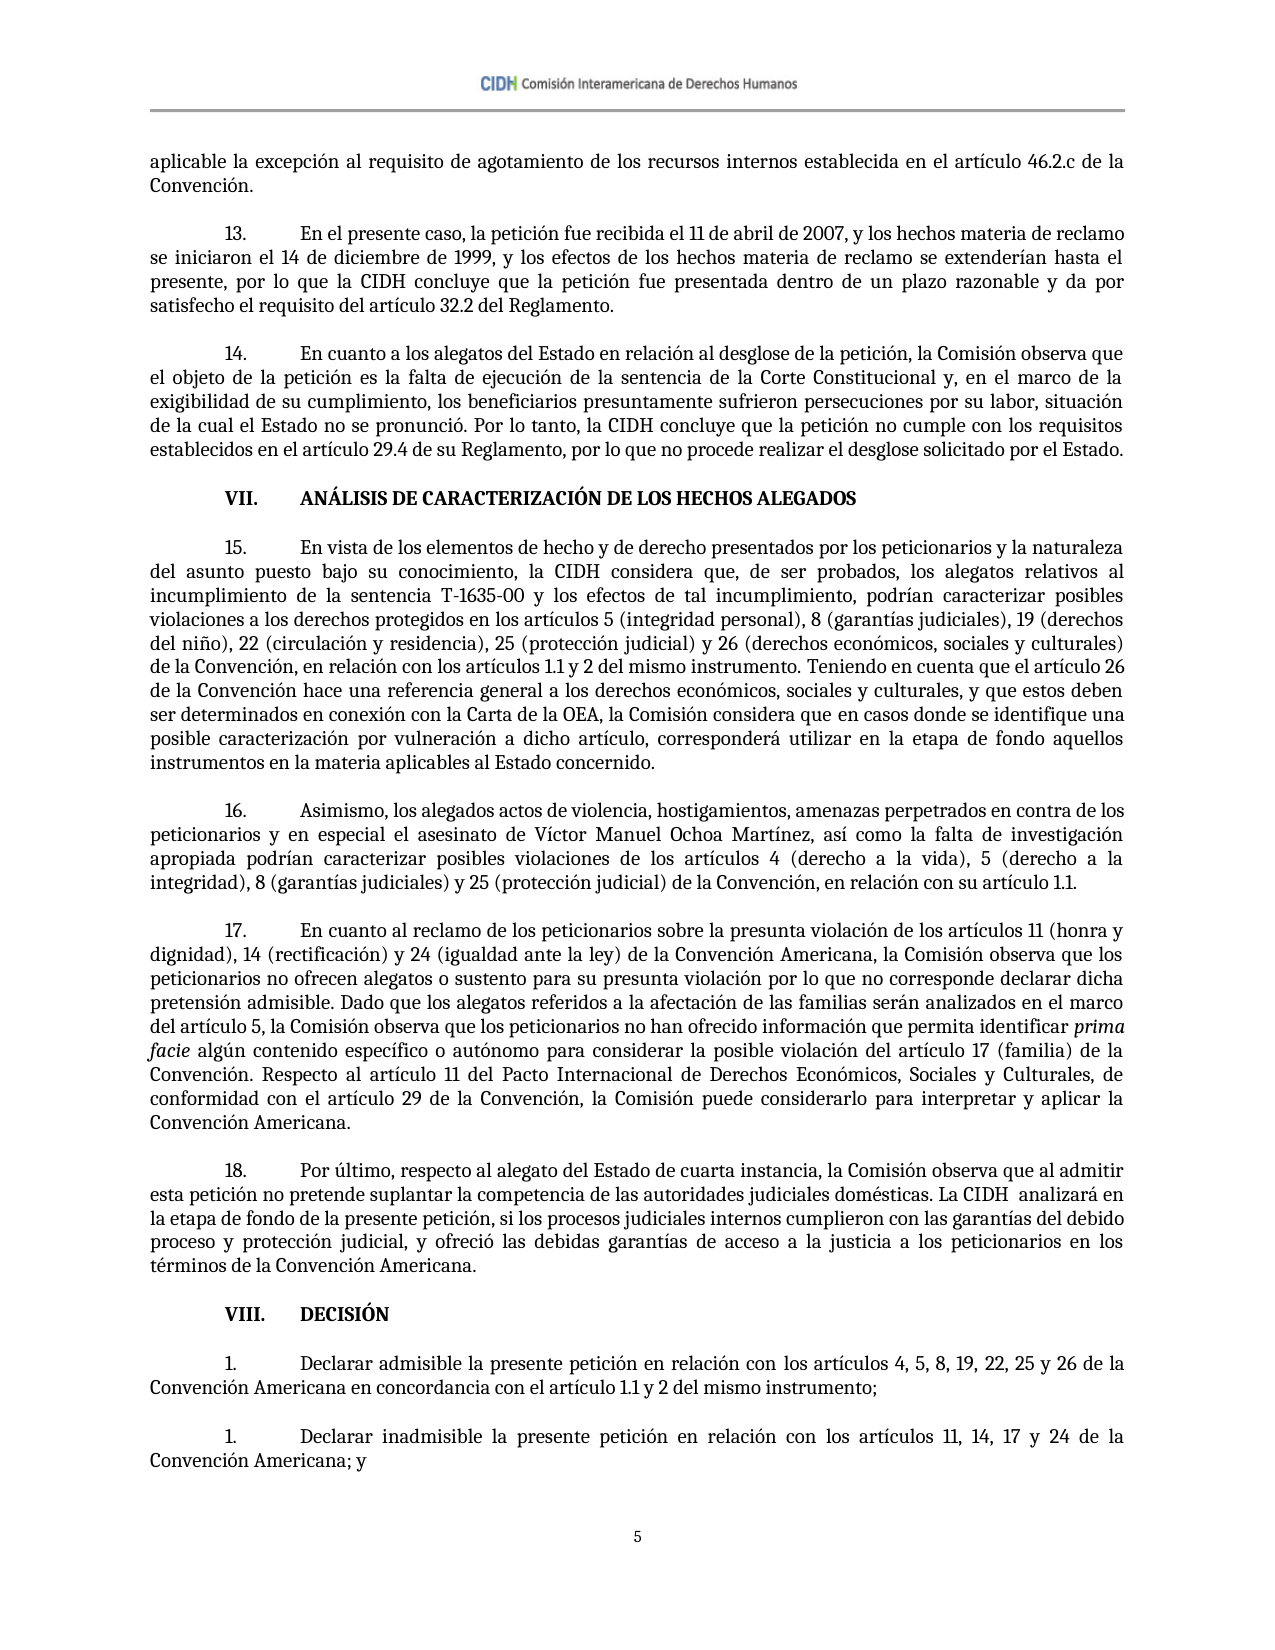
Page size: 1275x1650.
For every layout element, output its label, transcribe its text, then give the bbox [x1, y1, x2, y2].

list Declarar admisible la presente petición en relación con 4, 5, 8, 19, 22, 25 y 26 de la Convención Americana en concordancia con el artículo 1.1 y 2 del mismo instrumento; [150, 1352, 1125, 1400]
list Por último, respecto al alegato del Estado de cuarta instancia, la Comisión observa que al admitir esta petición no pretende suplantar la competencia de las autoridades judiciales domésticas. La CIDH analizará en la etapa de fondo de la presente petición, si los procesos judiciales internos cumplieron con las garantías del debido proceso y protección judicial, y ofreció las debidas garantías de acceso a la justicia a los peticionarios en los términos de la Convención Americana. [150, 1158, 1125, 1278]
list En el presente caso, la petición fue recibida el 11 de abril de 2007, y los hechos materia de reclamo se iniciaron el 14 de diciembre de 1999, y los efectos de los hechos materia de reclamo se extenderían hasta el presente, por lo que la CIDH concluye que la petición fue presentada dentro de un plazo razonable y da por satisfecho el requisito del artículo 32.2 del Reglamento. [150, 222, 1125, 318]
list Declarar inadmisible la presente petición en relación con los artículos 11, 14, 17 y 24 de la Convención Americana; y [150, 1425, 1125, 1473]
list En vista de los elementos de hecho y de derecho presentados por los peticionarios y la naturaleza del asunto puesto bajo su conocimiento, la CIDH considera que, de ser probados, los alegatos relativos al incumplimiento de la sentencia T-1635-00 y los efectos de tal incumplimiento, podrían caracterizar posibles violaciones a los derechos protegidos en los artículos 5 (integridad personal), 8 (garantías judiciales), 19 (derechos del niño), 22 (circulación y residencia), 25 (protección judicial) y 26 (derechos económicos, sociales y culturales) de la Convención, en relación con los artículos 1.1 y 2 del mismo instrumento. Teniendo en cuenta que el artículo 26 de la Convención hace una referencia general a los derechos económicos, sociales y culturales, y que estos deben ser determinados en conexión con la Carta de la OEA, la Comisión considera que en casos donde se identifique una posible caracterización por vulneración a dicho artículo, corresponderá utilizar en la etapa de fondo aquellos instrumentos en la materia aplicables al Estado concernido. [150, 535, 1125, 775]
list En cuanto a los alegatos del Estado en relación al desglose de la petición, la Comisión observa que el objeto de la petición es la falta de ejecución de la sentencia de la Corte Constitucional y, en el marco de la exigibilidad de su cumplimiento, los beneficiarios presuntamente sufrieron persecuciones por su labor, situación de la cual el Estado no se pronunció. Por lo tanto, la CIDH concluye que la petición no cumple con los requisitos establecidos en el artículo 29.4 de su Reglamento, por lo que no procede realizar el desglose solicitado por el Estado. [150, 342, 1125, 461]
list Asimismo, los alegados actos de violencia, hostigamientos, amenazas perpetrados en contra de los peticionarios y en especial el asesinato de Víctor Manuel Ochoa Martínez, así como la falta de investigación apropiada podrían caracterizar posibles violaciones de los artículos 4 (derecho a la vida), 5 (derecho a la integridad), 8 (garantías judiciales) y 25 (protección judicial) de la Convención, en relación con su artículo 1.1. [150, 799, 1125, 895]
list VIII. DECISIÓN [225, 1303, 1125, 1327]
list VII. ANÁLISIS DE CARACTERIZACIÓN DE LOS HECHOS ALEGADOS [225, 486, 1125, 510]
list En cuanto al reclamo de los peticionarios sobre la presunta violación de los artículos 11 (honra y dignidad), 14 (rectificación) y 24 (igualdad ante la ley) de la Convención Americana, la Comisión observa que los peticionarios no ofrecen alegatos o sustento para su presunta violación por lo que no corresponde declarar dicha pretensión admisible. Dado que los alegatos referidos a la afectación de las familias serán analizados en el marco del artículo 5, la Comisión observa que los peticionarios no han ofrecido información que permita identificar prima facie algún contenido específico o autónomo para considerar la posible violación del artículo 17 (familia) de la Convención. Respecto al artículo 11 del Pacto Internacional de Derechos Económicos, Sociales y Culturales, de conformidad con el artículo 29 de la Convención, la Comisión puede considerarlo para interpretar y aplicar la Convención Americana. [150, 919, 1125, 1134]
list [150, 150, 1125, 198]
picture [475, 75, 800, 93]
